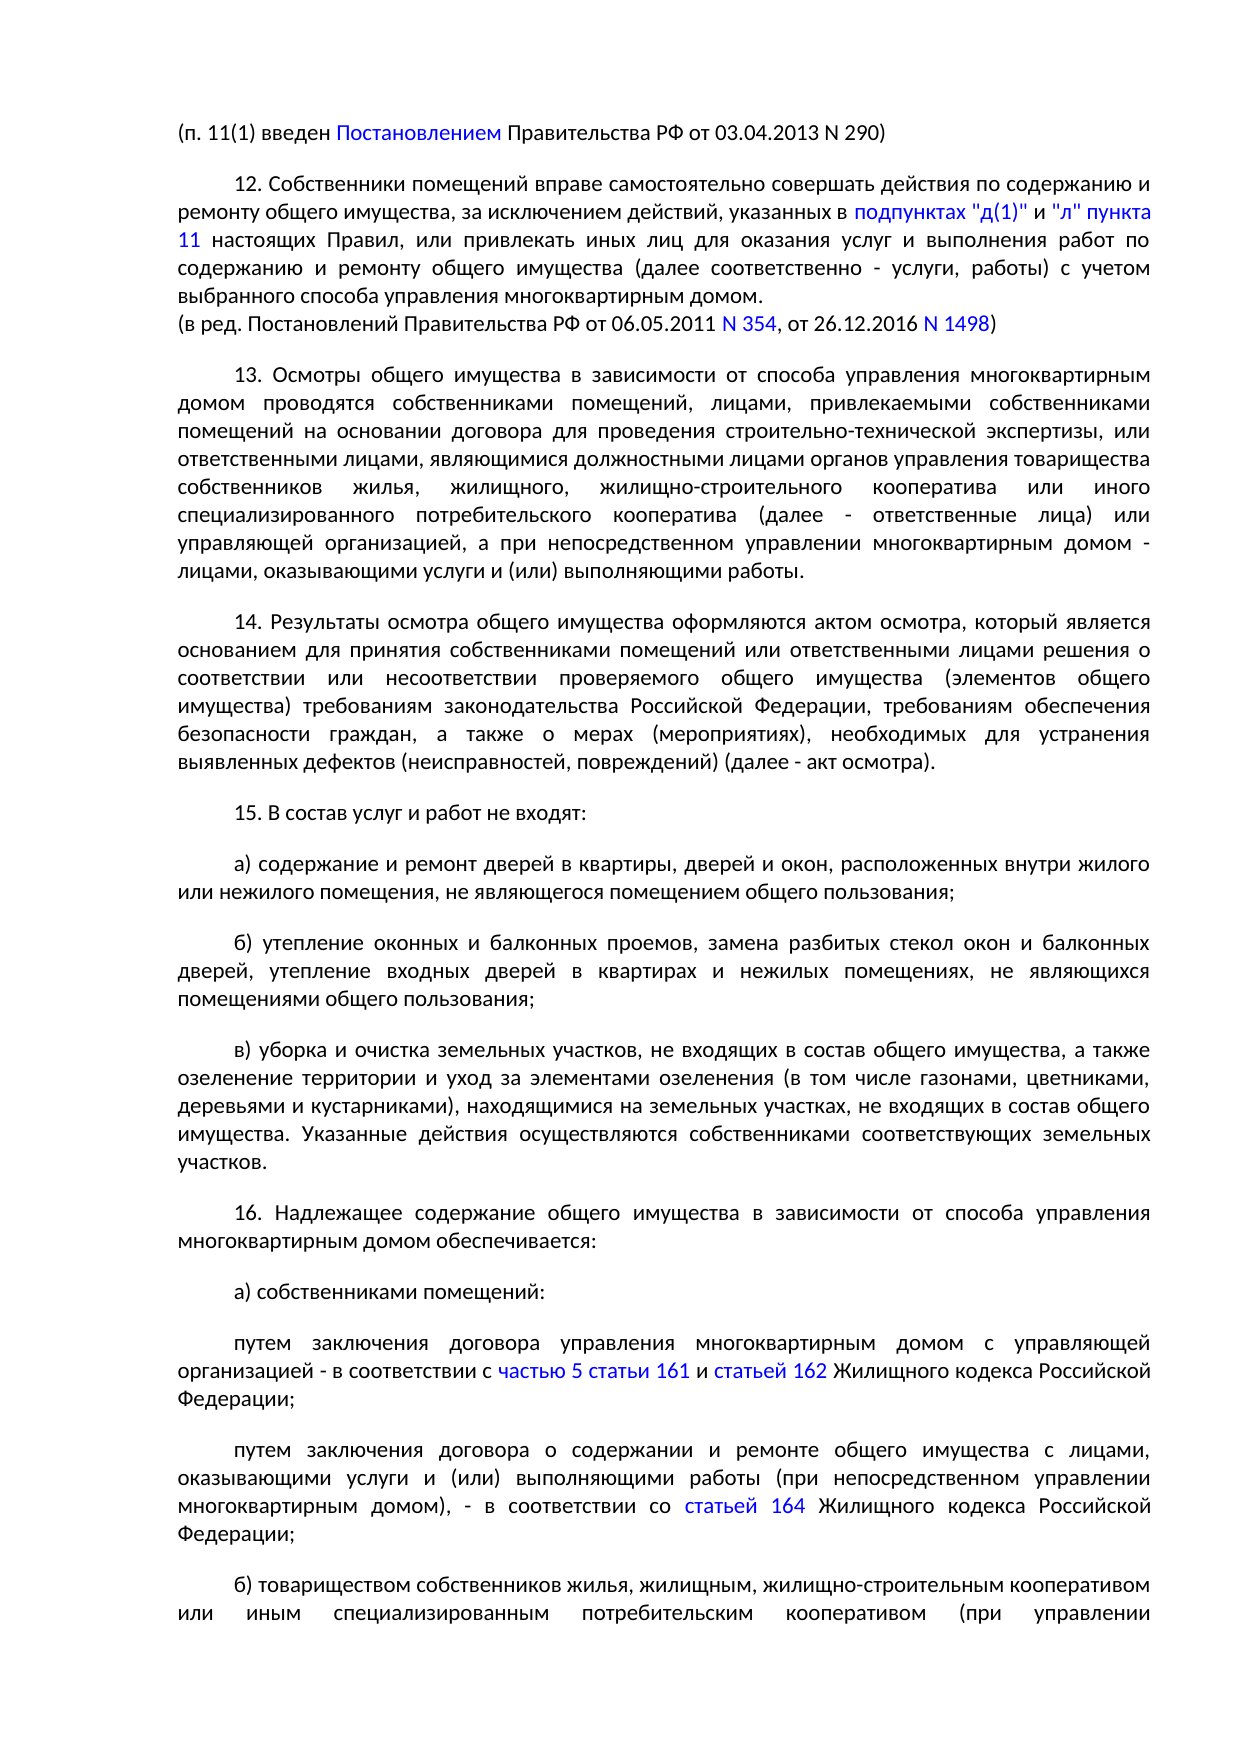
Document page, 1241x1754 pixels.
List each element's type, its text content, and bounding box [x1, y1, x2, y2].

text путем заключения договора о содержании и ремонте общего имущества с лицами, оказывающими услуги и (или) выполняющими работы (при непосредственном управлении многоквартирным домом), - в соответствии со статьей 164 Жилищного кодекса Российской Федерации; [177, 1435, 1152, 1547]
text в) уборка и очистка земельных участков, не входящих в состав общего имущества, а также озеленение территории и уход за элементами озеленения (в том числе газонами, цветниками, деревьями и кустарниками), находящимися на земельных участках, не входящих в состав общего имущества. Указанные действия осуществляются собственниками соответствующих земельных участков. [177, 1035, 1152, 1175]
text а) содержание и ремонт дверей в квартиры, дверей и окон, расположенных внутри жилого или нежилого помещения, не являющегося помещением общего пользования; [177, 849, 1152, 905]
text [177, 1570, 1152, 1626]
text 16. Надлежащее содержание общего имущества в зависимости от способа управления многоквартирным домом обеспечивается: [177, 1198, 1152, 1254]
text 15. В состав услуг и работ не входят: [177, 798, 1152, 826]
text б) утепление оконных и балконных проемов, замена разбитых стекол окон и балконных дверей, утепление входных дверей в квартирах и нежилых помещениях, не являющихся помещениями общего пользования; [177, 928, 1152, 1012]
text путем заключения договора управления многоквартирным домом с управляющей организацией - в соответствии с частью 5 статьи 161 и статьей 162 Жилищного кодекса Российской Федерации; [177, 1328, 1152, 1412]
text 14. Результаты осмотра общего имущества оформляются актом осмотра, который является основанием для принятия собственниками помещений или ответственными лицами решения о соответствии или несоответствии проверяемого общего имущества (элементов общего имущества) требованиям законодательства Российской Федерации, требованиям обеспечения безопасности граждан, а также о мерах (мероприятиях), необходимых для устранения выявленных дефектов (неисправностей, повреждений) (далее - акт осмотра). [177, 607, 1152, 775]
text а) собственниками помещений: [177, 1277, 1152, 1305]
text (в ред. Постановлений Правительства РФ от 06.05.2011 N 354, от 26.12.2016 N 1498) [177, 309, 1152, 337]
text 13. Осмотры общего имущества в зависимости от способа управления многоквартирным домом проводятся собственниками помещений, лицами, привлекаемыми собственниками помещений на основании договора для проведения строительно-технической экспертизы, или ответственными лицами, являющимися должностными лицами органов управления товарищества собственников жилья, жилищного, жилищно-строительного кооператива или иного специализированного потребительского кооператива (далее - ответственные лица) или управляющей организацией, а при непосредственном управлении многоквартирным домом - лицами, оказывающими услуги и (или) выполняющими работы. [177, 360, 1152, 584]
text (п. 11(1) введен Постановлением Правительства РФ от 03.04.2013 N 290) [177, 118, 1152, 146]
text 12. Собственники помещений вправе самостоятельно совершать действия по содержанию и ремонту общего имущества, за исключением действий, указанных в подпунктах "д(1)" и "л" пункта 11 настоящих Правил, или привлекать иных лиц для оказания услуг и выполнения работ по содержанию и ремонту общего имущества (далее соответственно - услуги, работы) с учетом выбранного способа управления многоквартирным домом. [177, 169, 1152, 309]
